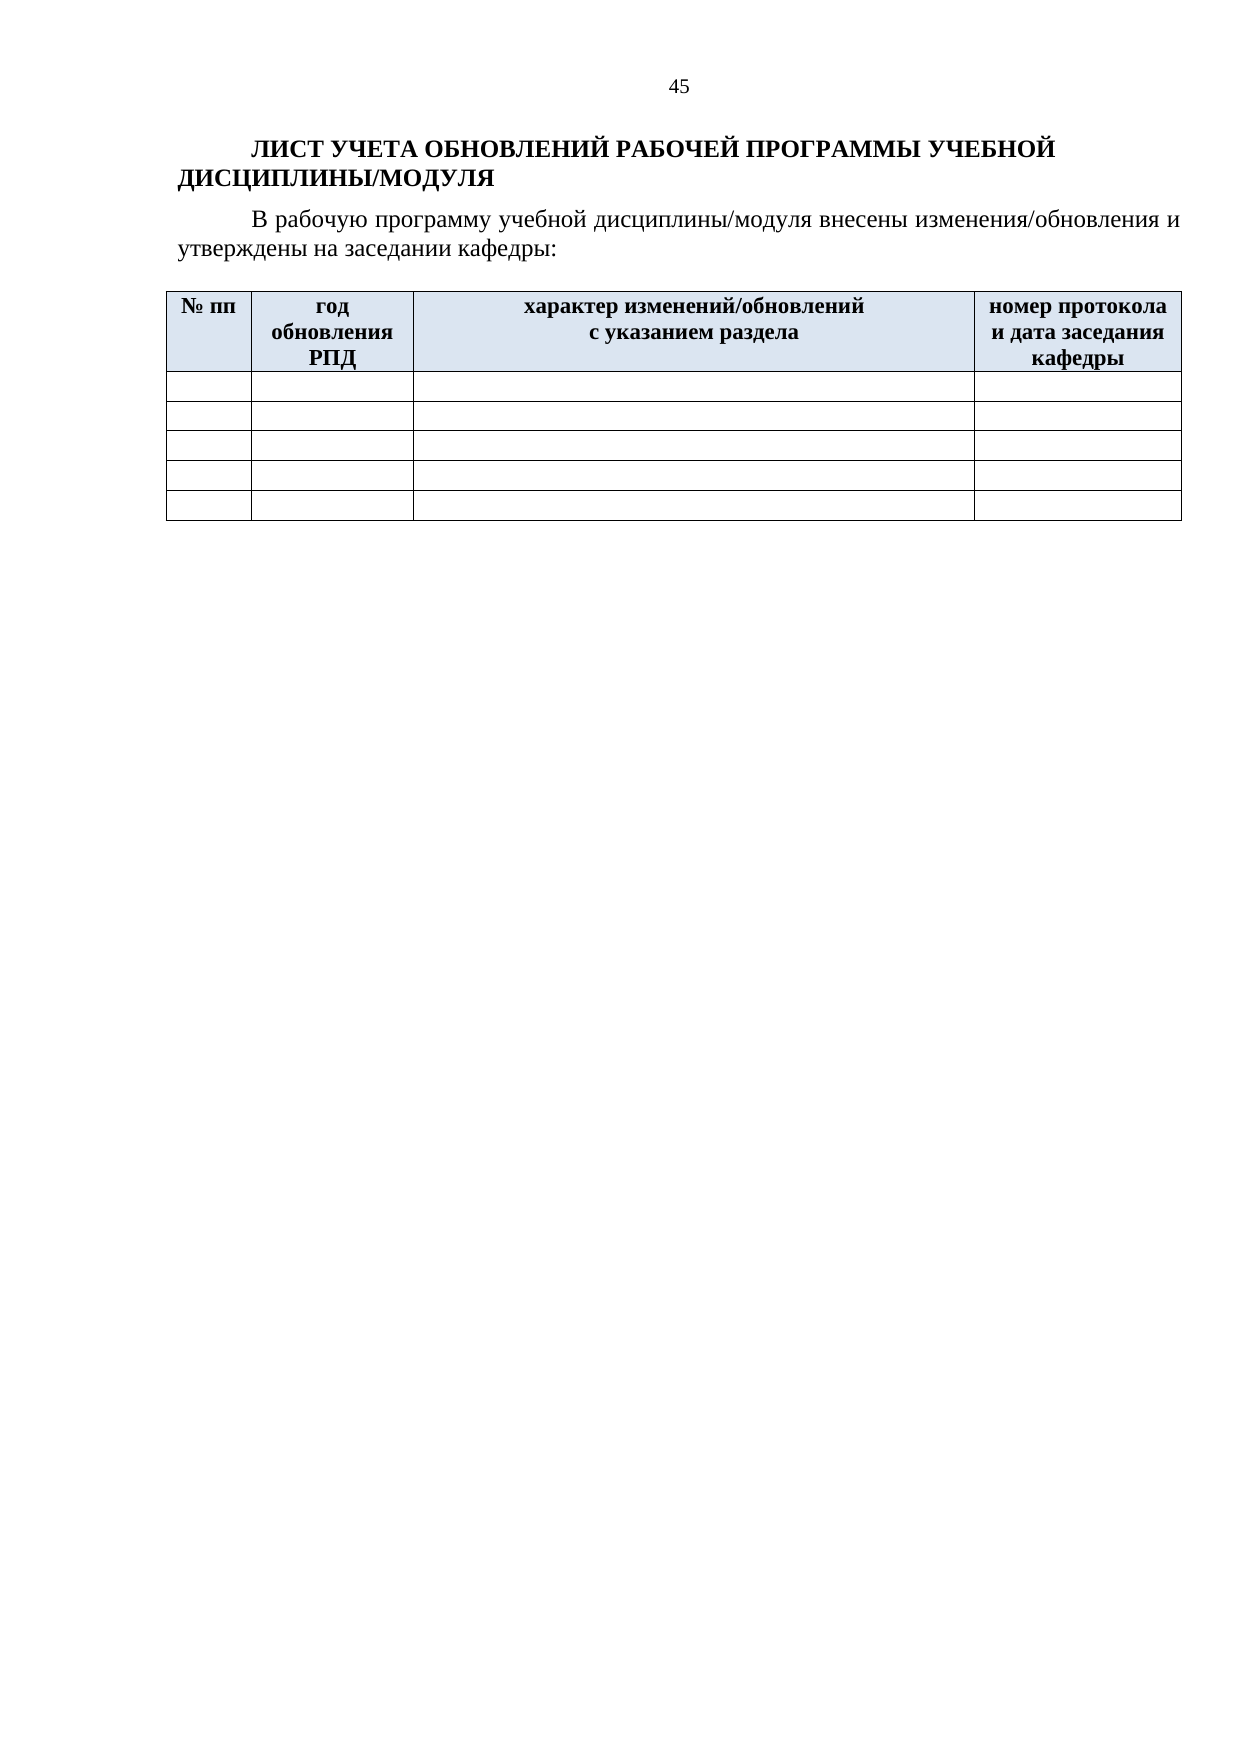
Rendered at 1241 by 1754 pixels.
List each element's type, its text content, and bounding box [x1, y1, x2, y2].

table_cell [414, 402, 974, 430]
table_cell [414, 372, 974, 401]
table_cell [414, 491, 974, 520]
table_header номер протокола и дата заседания кафедры [975, 292, 1181, 371]
table_cell [975, 461, 1181, 490]
table_cell [252, 461, 413, 490]
table_header характер изменений/обновлений с указанием раздела [414, 292, 974, 371]
subtitle ЛИСТ УЧЕТА ОБНОВЛЕНИЙ РАБОЧЕЙ ПРОГРАММЫ УЧЕБНОЙ ДИСЦИПЛИНЫ/МОДУЛЯ [177, 134, 1181, 192]
table_cell [252, 372, 413, 401]
table_cell [414, 431, 974, 460]
table_cell [167, 372, 251, 401]
table_header год обновления РПД [252, 292, 413, 371]
table_cell [975, 372, 1181, 401]
text В рабочую программу учебной дисциплины/модуля внесены изменения/обновления и утверждены на заседании кафедры: [177, 204, 1181, 262]
table_cell [975, 402, 1181, 430]
table_cell [252, 402, 413, 430]
table_cell [167, 402, 251, 430]
table_cell [414, 461, 974, 490]
table_cell [167, 431, 251, 460]
table_cell [167, 491, 251, 520]
table_header № пп [167, 292, 251, 371]
table_cell [975, 491, 1181, 520]
table_cell [252, 431, 413, 460]
table_cell [975, 431, 1181, 460]
table_cell [167, 461, 251, 490]
table_cell [252, 491, 413, 520]
